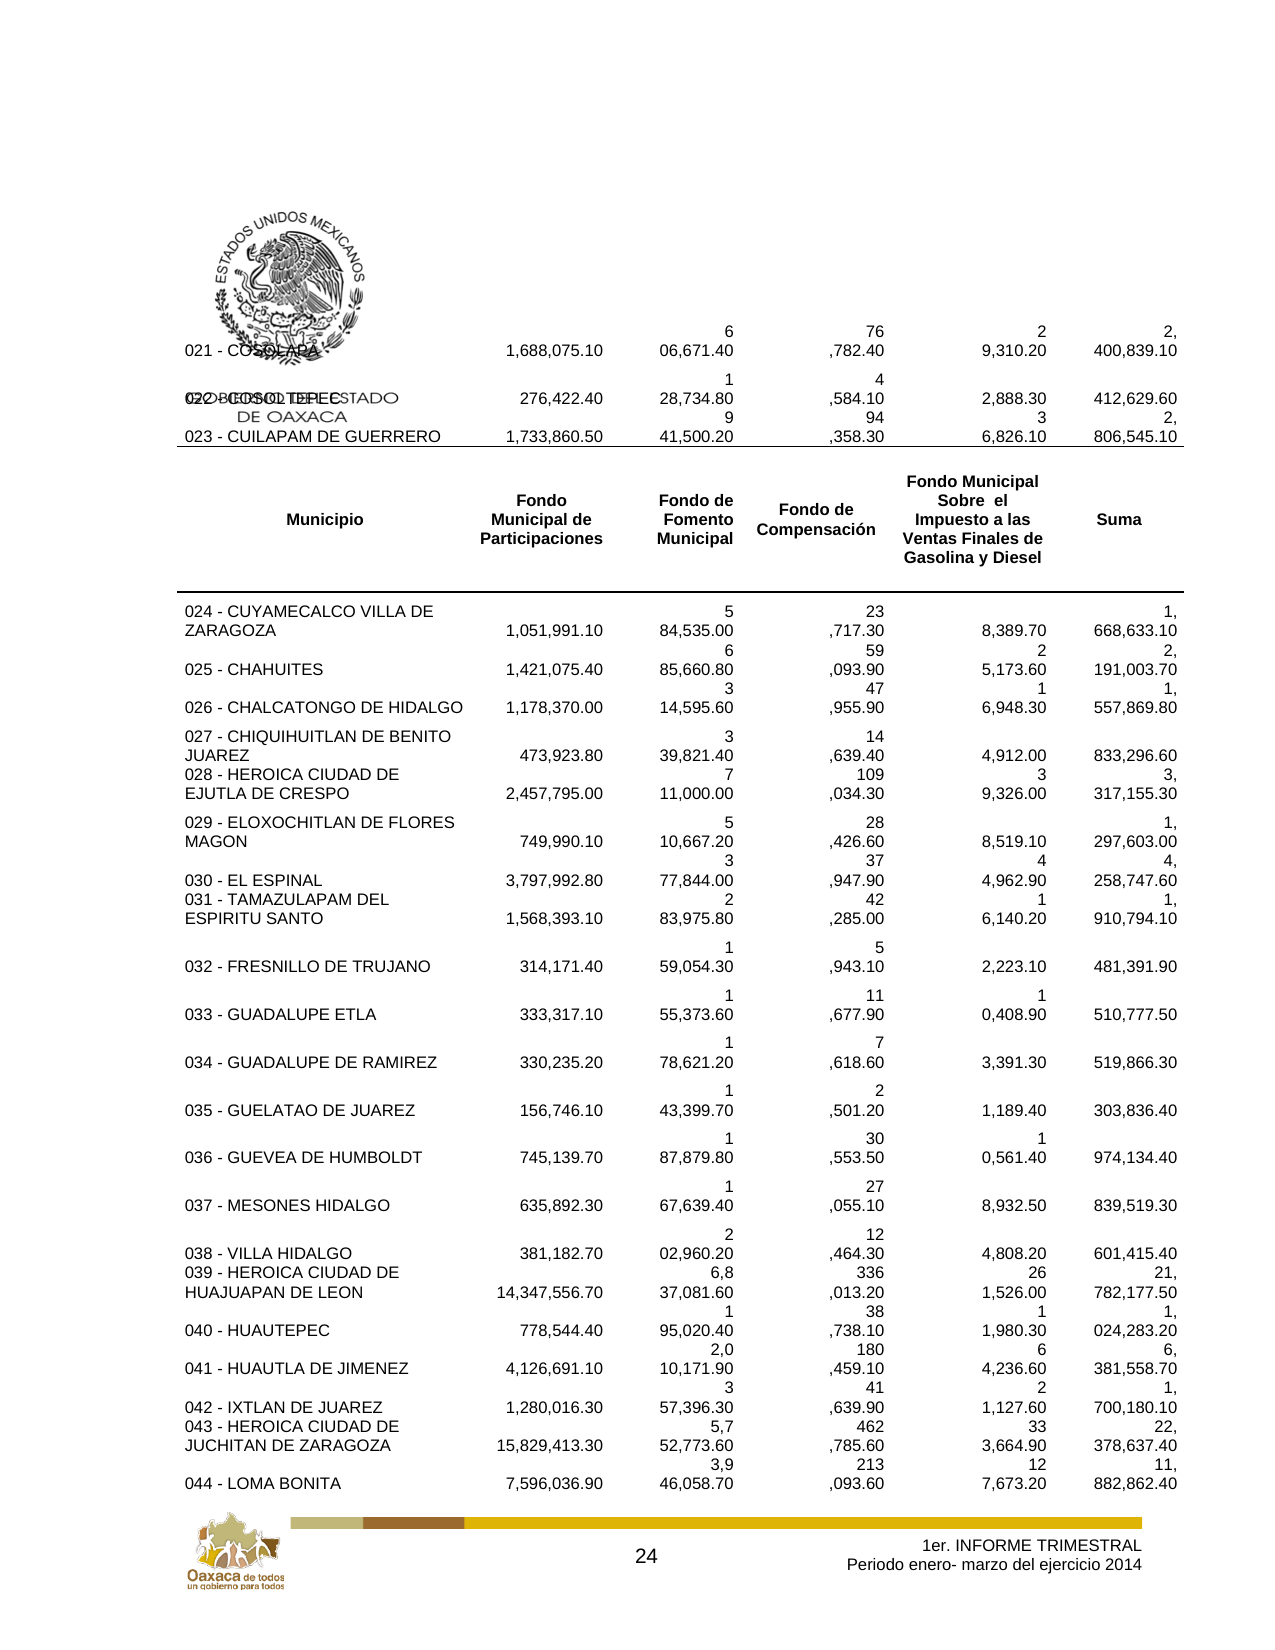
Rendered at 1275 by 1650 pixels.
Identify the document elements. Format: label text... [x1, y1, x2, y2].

table_cell 21,127.60 [891, 1378, 1054, 1417]
table_cell 941,500.20 [610, 408, 741, 446]
table_cell 11,980.30 [891, 1302, 1054, 1340]
table_cell 94,358.30 [741, 408, 891, 446]
table_cell 11,677.90 [741, 976, 891, 1024]
table_cell 276,422.40 [473, 360, 610, 408]
table_cell 10,561.40 [891, 1120, 1054, 1167]
table_cell 1,668,633.10 [1054, 593, 1184, 640]
table_cell 180,459.10 [741, 1340, 891, 1378]
table_cell 4,808.20 [891, 1215, 1054, 1263]
table_cell 1,910,794.10 [1054, 890, 1184, 928]
table_cell Fondo Municipal de Participaciones [473, 447, 610, 591]
table_cell 15,829,413.30 [473, 1417, 610, 1455]
table_cell 314,171.40 [473, 928, 610, 976]
table_cell 42,285.00 [741, 890, 891, 928]
table_cell 261,526.00 [891, 1263, 1054, 1302]
table_cell 749,990.10 [473, 803, 610, 851]
table_cell 038 - VILLA HIDALGO [177, 1215, 472, 1263]
table_cell 283,975.80 [610, 890, 741, 928]
table_cell 1,688,075.10 [473, 322, 610, 360]
table_cell 2,400,839.10 [1054, 322, 1184, 360]
table_cell Municipio [177, 447, 472, 591]
table_cell 021 - COSOLAPA [177, 322, 472, 360]
table_cell 2,888.30 [891, 360, 1054, 408]
table_cell 155,373.60 [610, 976, 741, 1024]
table_cell 2,191,003.70 [1054, 640, 1184, 679]
table_cell 2,501.20 [741, 1072, 891, 1119]
table_cell 510,667.20 [610, 803, 741, 851]
table_cell 4,912.00 [891, 717, 1054, 765]
table_cell 127,673.20 [891, 1455, 1054, 1493]
table_cell 711,000.00 [610, 765, 741, 803]
table_cell Fondo de Fomento Municipal [610, 447, 741, 591]
table_cell 035 - GUELATAO DE JUAREZ [177, 1072, 472, 1119]
table_cell 3,797,992.80 [473, 851, 610, 889]
table_cell 357,396.30 [610, 1378, 741, 1417]
table_cell 381,182.70 [473, 1215, 610, 1263]
table_cell 333,664.90 [891, 1417, 1054, 1455]
table_cell 1,568,393.10 [473, 890, 610, 928]
table_cell 21,782,177.50 [1054, 1263, 1184, 1302]
table_cell 033 - GUADALUPE ETLA [177, 976, 472, 1024]
table_cell 156,746.10 [473, 1072, 610, 1119]
table_cell 839,519.30 [1054, 1168, 1184, 1215]
table_cell 5,752,773.60 [610, 1417, 741, 1455]
table_cell 685,660.80 [610, 640, 741, 679]
table_cell 028 - HEROICA CIUDAD DE EJUTLA DE CRESPO [177, 765, 472, 803]
table_cell 5,943.10 [741, 928, 891, 976]
table_cell 37,947.90 [741, 851, 891, 889]
table_cell 481,391.90 [1054, 928, 1184, 976]
table_cell 044 - LOMA BONITA [177, 1455, 472, 1493]
table_cell 8,932.50 [891, 1168, 1054, 1215]
table_cell 2,457,795.00 [473, 765, 610, 803]
table_cell 6,381,558.70 [1054, 1340, 1184, 1378]
table_cell 202,960.20 [610, 1215, 741, 1263]
table_cell 8,519.10 [891, 803, 1054, 851]
table_cell 330,235.20 [473, 1024, 610, 1072]
table_cell 833,296.60 [1054, 717, 1184, 765]
table_cell 36,826.10 [891, 408, 1054, 446]
table_cell 303,836.40 [1054, 1072, 1184, 1119]
table_cell 59,093.90 [741, 640, 891, 679]
table_cell 336,013.20 [741, 1263, 891, 1302]
table_cell 213,093.60 [741, 1455, 891, 1493]
table_cell 1,051,991.10 [473, 593, 610, 640]
table_cell 27,055.10 [741, 1168, 891, 1215]
table_cell 41,639.90 [741, 1378, 891, 1417]
table_cell Suma [1054, 447, 1184, 591]
table_cell 974,134.40 [1054, 1120, 1184, 1167]
table_cell 47,955.90 [741, 679, 891, 717]
table_cell 339,821.40 [610, 717, 741, 765]
table_cell 25,173.60 [891, 640, 1054, 679]
table_cell 64,236.60 [891, 1340, 1054, 1378]
table_cell 027 - CHIQUIHUITLAN DE BENITO JUAREZ [177, 717, 472, 765]
table_cell 22,378,637.40 [1054, 1417, 1184, 1455]
table_cell 462,785.60 [741, 1417, 891, 1455]
table_cell 025 - CHAHUITES [177, 640, 472, 679]
table_cell 022 - COSOLTEPEC [177, 360, 472, 408]
table_cell 39,326.00 [891, 765, 1054, 803]
table_cell 031 - TAMAZULAPAM DEL ESPIRITU SANTO [177, 890, 472, 928]
table_cell 584,535.00 [610, 593, 741, 640]
table_cell 2,223.10 [891, 928, 1054, 976]
table_cell Fondo Municipal Sobre el Impuesto a las Ventas Finales de Gasolina y Diesel [891, 447, 1054, 591]
table_cell 1,700,180.10 [1054, 1378, 1184, 1417]
table_cell 7,596,036.90 [473, 1455, 610, 1493]
table_cell 036 - GUEVEA DE HUMBOLDT [177, 1120, 472, 1167]
table_cell 601,415.40 [1054, 1215, 1184, 1263]
table_cell 029 - ELOXOCHITLAN DE FLORES MAGON [177, 803, 472, 851]
table_cell 745,139.70 [473, 1120, 610, 1167]
table_cell 7,618.60 [741, 1024, 891, 1072]
table_cell 510,777.50 [1054, 976, 1184, 1024]
table_cell 032 - FRESNILLO DE TRUJANO [177, 928, 472, 976]
table_cell 167,639.40 [610, 1168, 741, 1215]
table_cell 039 - HEROICA CIUDAD DE HUAJUAPAN DE LEON [177, 1263, 472, 1302]
table_cell 1,189.40 [891, 1072, 1054, 1119]
table_cell 333,317.10 [473, 976, 610, 1024]
table_cell 4,584.10 [741, 360, 891, 408]
table_cell 3,317,155.30 [1054, 765, 1184, 803]
table_cell 28,426.60 [741, 803, 891, 851]
table_cell 23,717.30 [741, 593, 891, 640]
table_cell 128,734.80 [610, 360, 741, 408]
table_cell 037 - MESONES HIDALGO [177, 1168, 472, 1215]
table_cell 1,733,860.50 [473, 408, 610, 446]
table_cell 024 - CUYAMECALCO VILLA DE ZARAGOZA [177, 593, 472, 640]
table_cell 1,297,603.00 [1054, 803, 1184, 851]
table_cell 041 - HUAUTLA DE JIMENEZ [177, 1340, 472, 1378]
table_cell 6,837,081.60 [610, 1263, 741, 1302]
table_cell 30,553.50 [741, 1120, 891, 1167]
table_cell 159,054.30 [610, 928, 741, 976]
table_cell 519,866.30 [1054, 1024, 1184, 1072]
table_cell 1,024,283.20 [1054, 1302, 1184, 1340]
table_cell 4,258,747.60 [1054, 851, 1184, 889]
table_cell 187,879.80 [610, 1120, 741, 1167]
table_cell 377,844.00 [610, 851, 741, 889]
table_cell 042 - IXTLAN DE JUAREZ [177, 1378, 472, 1417]
table_cell 8,389.70 [891, 593, 1054, 640]
table_cell 2,010,171.90 [610, 1340, 741, 1378]
table_cell 412,629.60 [1054, 360, 1184, 408]
table_cell 778,544.40 [473, 1302, 610, 1340]
table_cell 040 - HUAUTEPEC [177, 1302, 472, 1340]
table_cell 1,557,869.80 [1054, 679, 1184, 717]
table_cell 143,399.70 [610, 1072, 741, 1119]
table_cell 473,923.80 [473, 717, 610, 765]
table_cell 4,126,691.10 [473, 1340, 610, 1378]
table_cell 2,806,545.10 [1054, 408, 1184, 446]
table_cell 1,178,370.00 [473, 679, 610, 717]
table_cell 635,892.30 [473, 1168, 610, 1215]
table_cell 14,347,556.70 [473, 1263, 610, 1302]
table_cell Fondo de Compensación [741, 447, 891, 591]
table_cell 606,671.40 [610, 322, 741, 360]
table_cell 11,882,862.40 [1054, 1455, 1184, 1493]
table_cell 3,391.30 [891, 1024, 1054, 1072]
table_cell 16,948.30 [891, 679, 1054, 717]
table_cell 29,310.20 [891, 322, 1054, 360]
table_cell 178,621.20 [610, 1024, 741, 1072]
table_cell 023 - CUILAPAM DE GUERRERO [177, 408, 472, 446]
table_cell 030 - EL ESPINAL [177, 851, 472, 889]
table_cell 16,140.20 [891, 890, 1054, 928]
table_cell 12,464.30 [741, 1215, 891, 1263]
table_cell 043 - HEROICA CIUDAD DE JUCHITAN DE ZARAGOZA [177, 1417, 472, 1455]
table_cell 314,595.60 [610, 679, 741, 717]
table_cell 1,421,075.40 [473, 640, 610, 679]
table_cell 38,738.10 [741, 1302, 891, 1340]
picture [181, 206, 404, 322]
table_cell 195,020.40 [610, 1302, 741, 1340]
table_cell 034 - GUADALUPE DE RAMIREZ [177, 1024, 472, 1072]
table_cell 44,962.90 [891, 851, 1054, 889]
table_cell 3,946,058.70 [610, 1455, 741, 1493]
table_cell 76,782.40 [741, 322, 891, 360]
table_cell 10,408.90 [891, 976, 1054, 1024]
table_cell 109,034.30 [741, 765, 891, 803]
table_cell 14,639.40 [741, 717, 891, 765]
table_cell 1,280,016.30 [473, 1378, 610, 1417]
table_cell 026 - CHALCATONGO DE HIDALGO [177, 679, 472, 717]
